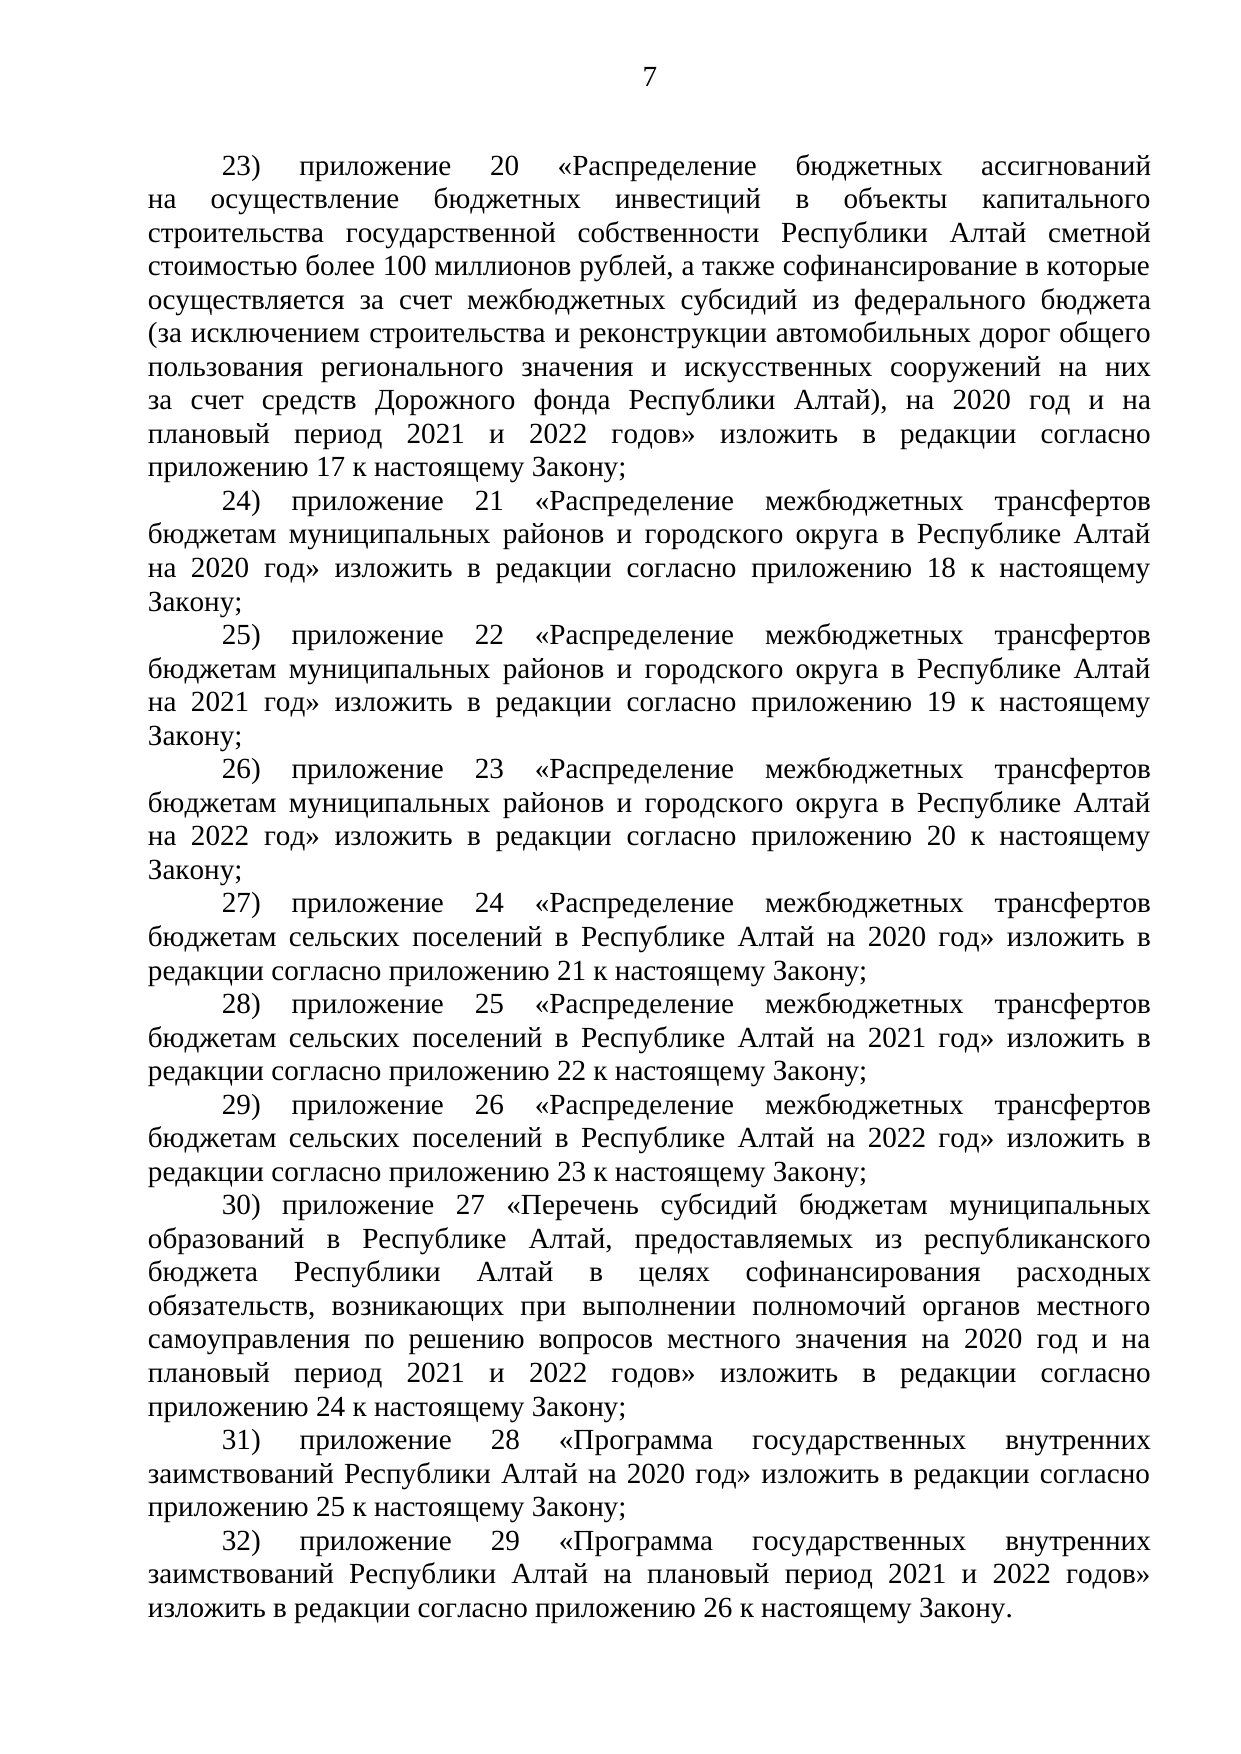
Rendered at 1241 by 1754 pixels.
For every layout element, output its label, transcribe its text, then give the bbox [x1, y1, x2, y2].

text 27) приложение 24 «Распределение межбюджетных трансфертов бюджетам сельских поселений в Республике Алтай на 2020 год» изложить в редакции согласно приложению 21 к настоящему Закону; [148, 886, 1152, 986]
text 23) приложение 20 «Распределение бюджетных ассигнований на осуществление бюджетных инвестиций в объекты капитального строительства государственной собственности Республики Алтай сметной стоимостью более 100 миллионов рублей, а также софинансирование в которые осуществляется за счет межбюджетных субсидий из федерального бюджета (за исключением строительства и реконструкции автомобильных дорог общего пользования регионального значения и искусственных сооружений на них за счет средств Дорожного фонда Республики Алтай), на 2020 год и на плановый период 2021 и 2022 годов» изложить в редакции согласно приложению 17 к настоящему Закону; [148, 148, 1152, 483]
text 29) приложение 26 «Распределение межбюджетных трансфертов бюджетам сельских поселений в Республике Алтай на 2022 год» изложить в редакции согласно приложению 23 к настоящему Закону; [148, 1087, 1152, 1187]
text 24) приложение 21 «Распределение межбюджетных трансфертов бюджетам муниципальных районов и городского округа в Республике Алтай на 2020 год» изложить в редакции согласно приложению 18 к настоящему Закону; [148, 483, 1152, 617]
text 32) приложение 29 «Программа государственных внутренних заимствований Республики Алтай на плановый период 2021 и 2022 годов» изложить в редакции согласно приложению 26 к настоящему Закону. [148, 1523, 1152, 1623]
text 25) приложение 22 «Распределение межбюджетных трансфертов бюджетам муниципальных районов и городского округа в Республике Алтай на 2021 год» изложить в редакции согласно приложению 19 к настоящему Закону; [148, 617, 1152, 751]
text 28) приложение 25 «Распределение межбюджетных трансфертов бюджетам сельских поселений в Республике Алтай на 2021 год» изложить в редакции согласно приложению 22 к настоящему Закону; [148, 986, 1152, 1087]
text 30) приложение 27 «Перечень субсидий бюджетам муниципальных образований в Республике Алтай, предоставляемых из республиканского бюджета Республики Алтай в целях софинансирования расходных обязательств, возникающих при выполнении полномочий органов местного самоуправления по решению вопросов местного значения на 2020 год и на плановый период 2021 и 2022 годов» изложить в редакции согласно приложению 24 к настоящему Закону; [148, 1187, 1152, 1422]
text 26) приложение 23 «Распределение межбюджетных трансфертов бюджетам муниципальных районов и городского округа в Республике Алтай на 2022 год» изложить в редакции согласно приложению 20 к настоящему Закону; [148, 751, 1152, 886]
text 31) приложение 28 «Программа государственных внутренних заимствований Республики Алтай на 2020 год» изложить в редакции согласно приложению 25 к настоящему Закону; [148, 1422, 1152, 1523]
